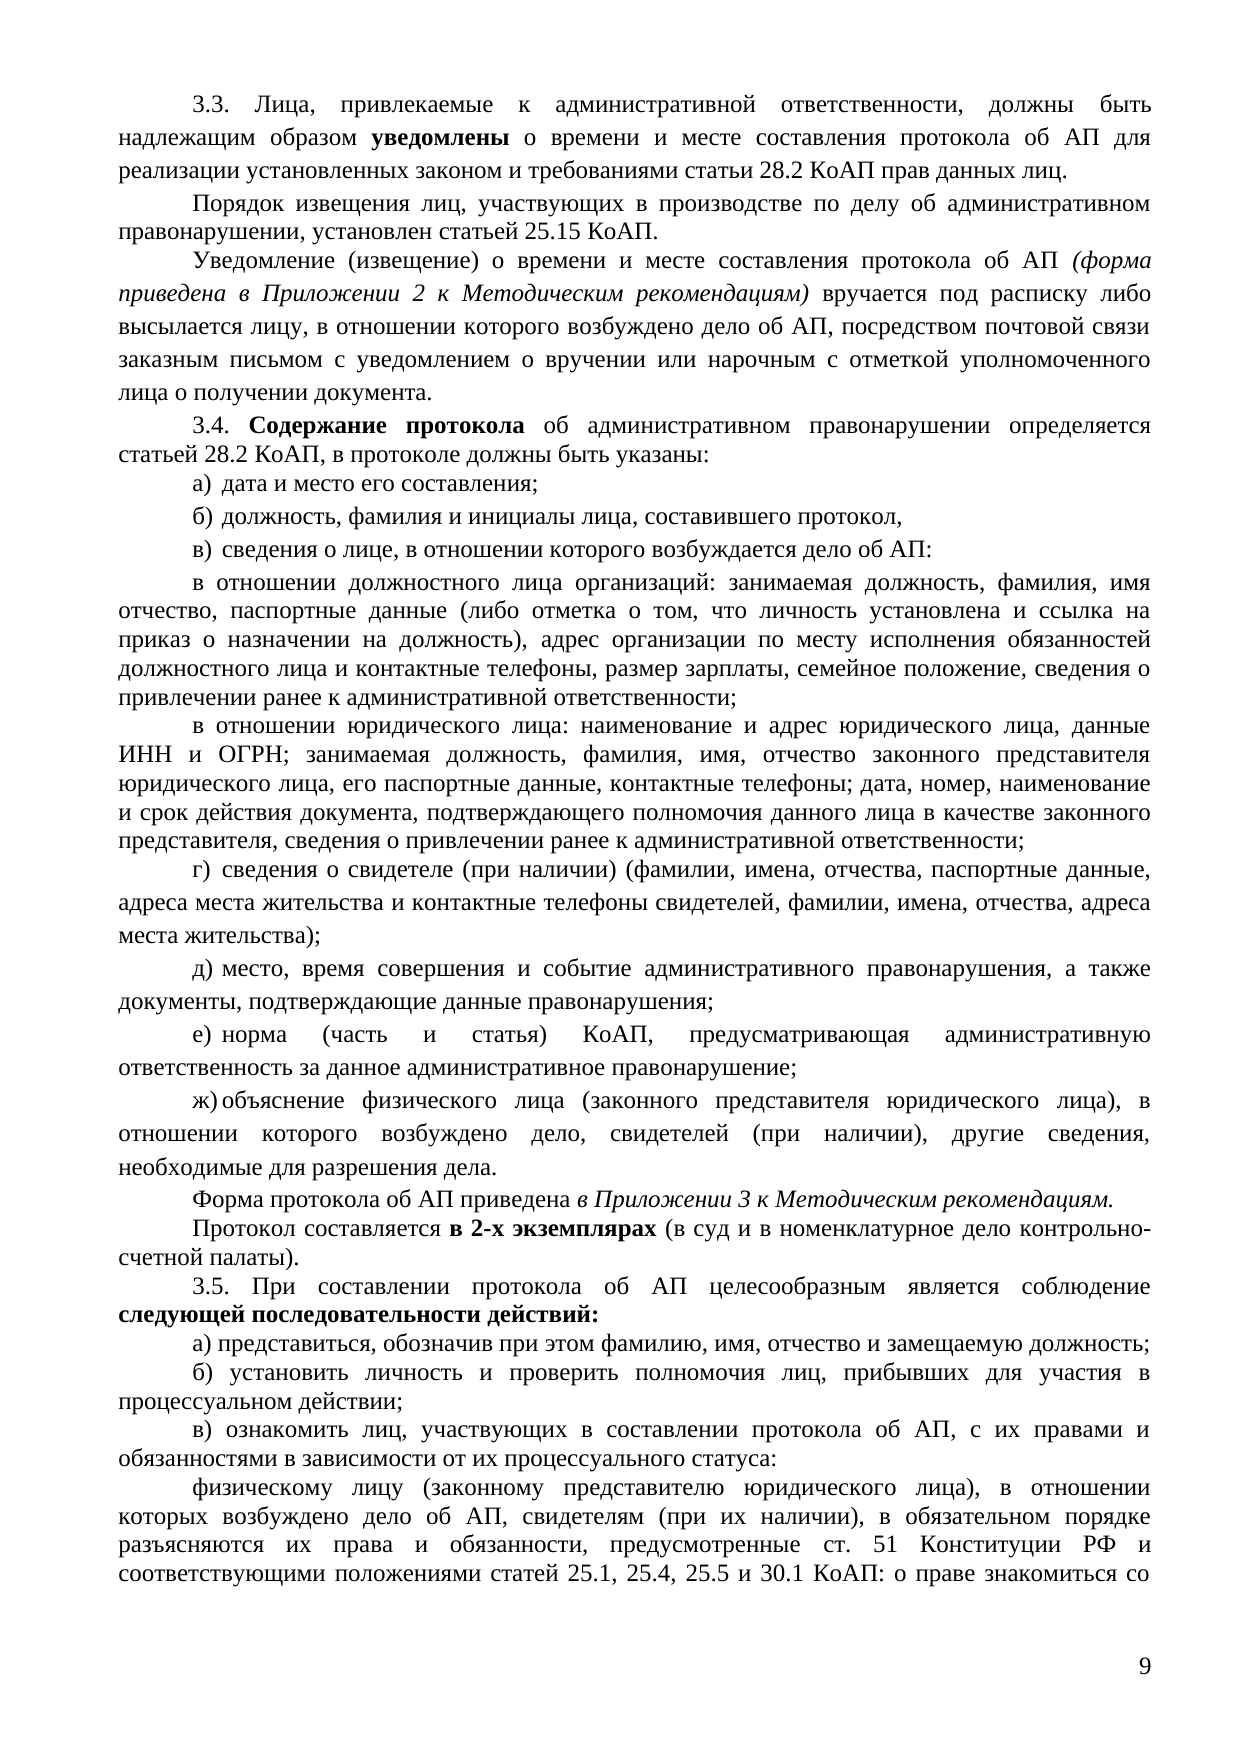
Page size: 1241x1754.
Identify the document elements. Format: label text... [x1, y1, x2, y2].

list сведения о свидетеле (при наличии) (фамилии, имена, отчества, паспортные данные, адреса места жительства и контактные телефоны свидетелей, фамилии, имена, отчества, адреса места жительства); [118, 854, 1152, 949]
text в) ознакомить лиц, участвующих в составлении протокола об АП, с их правами и обязанностями в зависимости от их процессуального статуса: [118, 1414, 1152, 1472]
text 3.5. При составлении протокола об АП целесообразным является соблюдение следующей последовательности действий: [118, 1271, 1152, 1328]
list сведения о лице, в отношении которого возбуждается дело об АП: [118, 534, 1152, 563]
list Уведомление (извещение) о времени и месте составления протокола об АП (форма приведена в Приложении 2 к Методическим рекомендациям) вручается под расписку либо высылается лицу, в отношении которого возбуждено дело об АП, посредством почтовой связи заказным письмом с уведомлением о вручении или нарочным с отметкой уполномоченного лица о получении документа. [118, 245, 1152, 406]
text в отношении юридического лица: наименование и адрес юридического лица, данные ИНН и ОГРН; занимаемая должность, фамилия, имя, отчество законного представителя юридического лица, его паспортные данные, контактные телефоны; дата, номер, наименование и срок действия документа, подтверждающего полномочия данного лица в качестве законного представителя, сведения о привлечении ранее к административной ответственности; [118, 711, 1152, 854]
list объяснение физического лица (законного представителя юридического лица), в отношении которого возбуждено дело, свидетелей (при наличии), другие сведения, необходимые для разрешения дела. [118, 1086, 1152, 1180]
text в отношении должностного лица организаций: занимаемая должность, фамилия, имя отчество, паспортные данные (либо отметка о том, что личность установлена и ссылка на приказ о назначении на должность), адрес организации по месту исполнения обязанностей должностного лица и контактные телефоны, размер зарплаты, семейное положение, сведения о привлечении ранее к административной ответственности; [118, 567, 1152, 711]
text а) представиться, обозначив при этом фамилию, имя, отчество и замещаемую должность; [118, 1328, 1152, 1357]
text 3.4. Содержание протокола об административном правонарушении определяется статьей 28.2 КоАП, в протоколе должны быть указаны: [118, 410, 1152, 468]
list 3.3. Лица, привлекаемые к административной ответственности, должны быть надлежащим образом уведомлены о времени и месте составления протокола об АП для реализации установленных законом и требованиями статьи 28.2 КоАП прав данных лиц. [118, 89, 1152, 183]
text б) установить личность и проверить полномочия лиц, прибывших для участия в процессуальном действии; [118, 1357, 1152, 1414]
list дата и место его составления; [118, 468, 1152, 497]
list должность, фамилия и инициалы лица, составившего протокол, [118, 501, 1152, 529]
text Порядок извещения лиц, участвующих в производстве по делу об административном правонарушении, установлен статьей 25.15 КоАП. [118, 188, 1152, 245]
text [118, 1472, 1152, 1587]
list место, время совершения и событие административного правонарушения, а также документы, подтверждающие данные правонарушения; [118, 953, 1152, 1015]
text Форма протокола об АП приведена в Приложении 3 к Методическим рекомендациям. [118, 1184, 1152, 1213]
list норма (часть и статья) КоАП, предусматривающая административную ответственность за данное административное правонарушение; [118, 1019, 1152, 1081]
text Протокол составляется в 2-х экземплярах (в суд и в номенклатурное дело контрольно-счетной палаты). [118, 1213, 1152, 1271]
